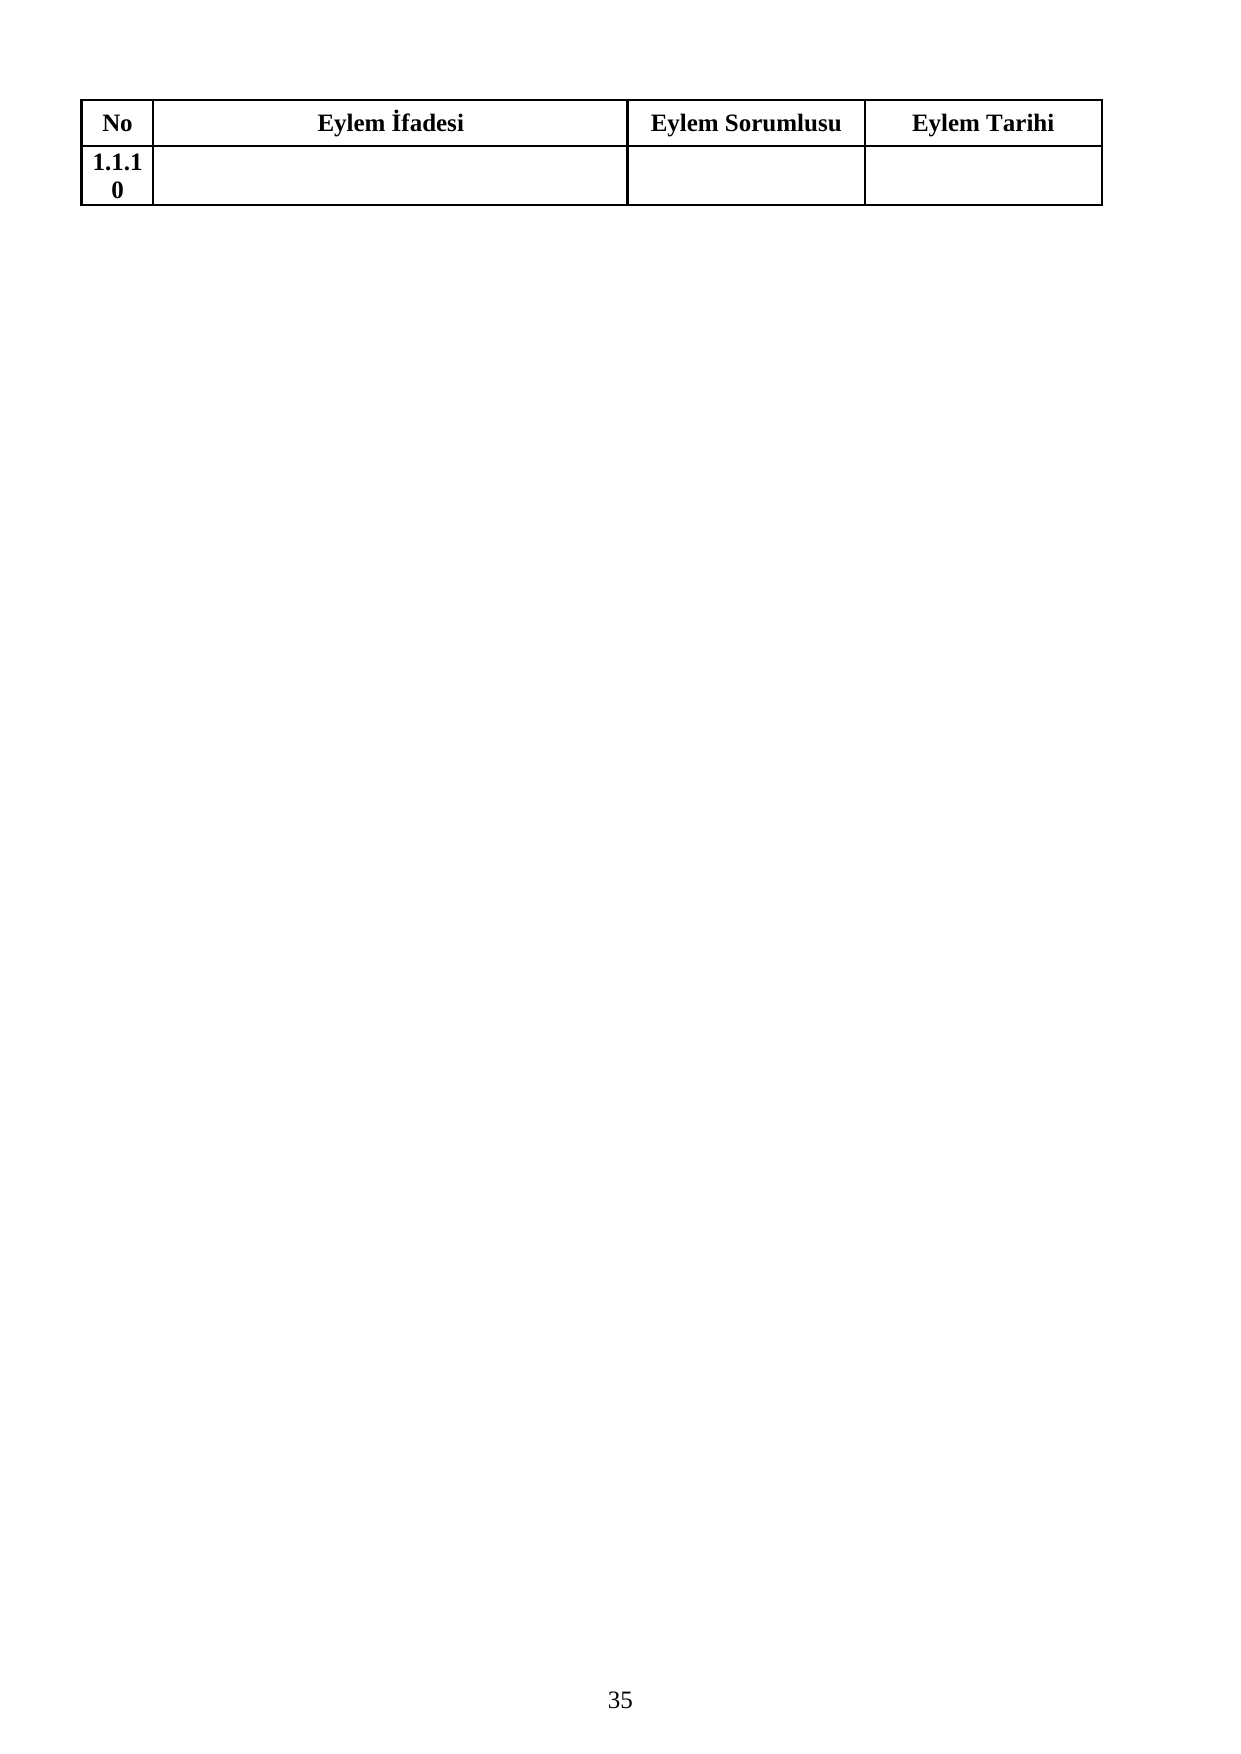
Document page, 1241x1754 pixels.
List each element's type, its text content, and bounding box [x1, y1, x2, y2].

table_header Eylem Tarihi [866, 101, 1101, 145]
table_cell [154, 147, 626, 204]
table_header Eylem İfadesi [154, 101, 626, 145]
table_header No [83, 101, 152, 145]
table_cell [866, 147, 1101, 204]
table_cell 1.1.10 [83, 147, 152, 204]
table_cell [629, 147, 864, 204]
table_header Eylem Sorumlusu [629, 101, 864, 145]
